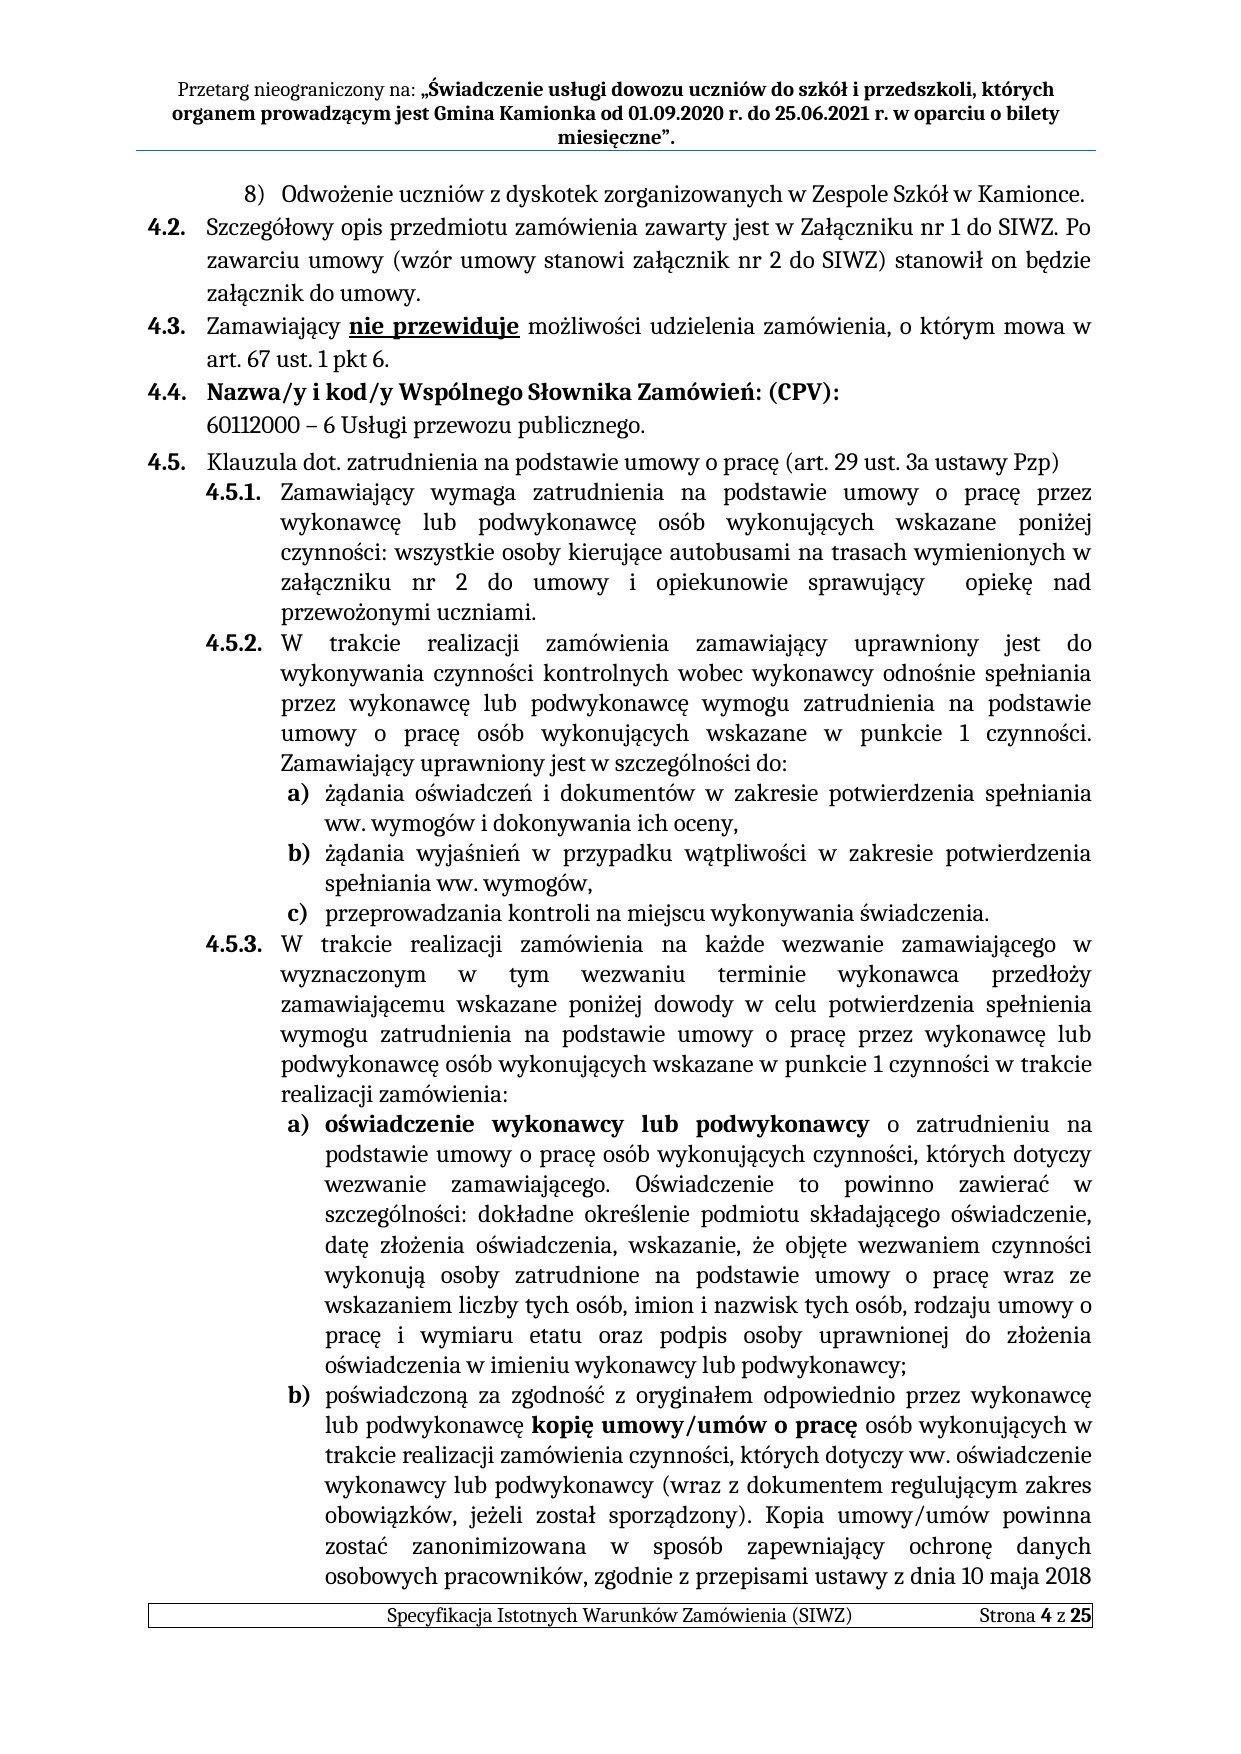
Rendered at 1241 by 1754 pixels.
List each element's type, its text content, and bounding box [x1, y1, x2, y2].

list żądania oświadczeń i dokumentów w zakresie potwierdzenia spełniania ww. wymogów i dokonywania ich oceny, [287, 779, 1093, 838]
list Odwożenie uczniów z dyskotek zorganizowanych w Zespole Szkół w Kamionce. [244, 179, 1093, 208]
list Szczegółowy opis przedmiotu zamówienia zawarty jest w Załączniku nr 1 do SIWZ. Po zawarciu umowy (wzór umowy stanowi załącznik nr 2 do SIWZ) stanowił on będzie załącznik do umowy. [148, 212, 1093, 307]
list W trakcie realizacji zamówienia na każde wezwanie zamawiającego w wyznaczonym w tym wezwaniu terminie wykonawca przedłoży zamawiającemu wskazane poniżej dowody w celu potwierdzenia spełnienia wymogu zatrudnienia na podstawie umowy o pracę przez wykonawcę lub podwykonawcę osób wykonujących wskazane w punkcie 1 czynności w trakcie realizacji zamówienia: [206, 929, 1093, 1109]
list Nazwa/y i kod/y Wspólnego Słownika Zamówień: (CPV): [148, 378, 1093, 406]
list oświadczenie wykonawcy lub podwykonawcy o zatrudnieniu na podstawie umowy o pracę osób wykonujących czynności, których dotyczy wezwanie zamawiającego. Oświadczenie to powinno zawierać w szczególności: dokładne określenie podmiotu składającego oświadczenie, datę złożenia oświadczenia, wskazanie, że objęte wezwaniem czynności wykonują osoby zatrudnione na podstawie umowy o pracę wraz ze wskazaniem liczby tych osób, imion i nazwisk tych osób, rodzaju umowy o pracę i wymiaru etatu oraz podpis osoby uprawnionej do złożenia oświadczenia w imieniu wykonawcy lub podwykonawcy; [287, 1110, 1093, 1380]
list W trakcie realizacji zamówienia zamawiający uprawniony jest do wykonywania czynności kontrolnych wobec wykonawcy odnośnie spełniania przez wykonawcę lub podwykonawcę wymogu zatrudnienia na podstawie umowy o pracę osób wykonujących wskazane w punkcie 1 czynności. Zamawiający uprawniony jest w szczególności do: [206, 628, 1093, 778]
list Zamawiający wymaga zatrudnienia na podstawie umowy o pracę przez wykonawcę lub podwykonawcę osób wykonujących wskazane poniżej czynności: wszystkie osoby kierujące autobusami na trasach wymienionych w załączniku nr 2 do umowy i opiekunowie sprawujący opiekę nad przewożonymi uczniami. [206, 478, 1093, 627]
list przeprowadzania kontroli na miejscu wykonywania świadczenia. [287, 899, 1093, 928]
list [287, 1381, 1093, 1590]
list 60112000 – 6 Usługi przewozu publicznego. [207, 411, 1093, 439]
list żądania wyjaśnień w przypadku wątpliwości w zakresie potwierdzenia spełniania ww. wymogów, [287, 839, 1093, 898]
list Klauzula dot. zatrudnienia na podstawie umowy o pracę (art. 29 ust. 3a ustawy Pzp) [148, 448, 1093, 477]
list Zamawiający nie przewiduje możliwości udzielenia zamówienia, o którym mowa w art. 67 ust. 1 pkt 6. [148, 312, 1093, 373]
